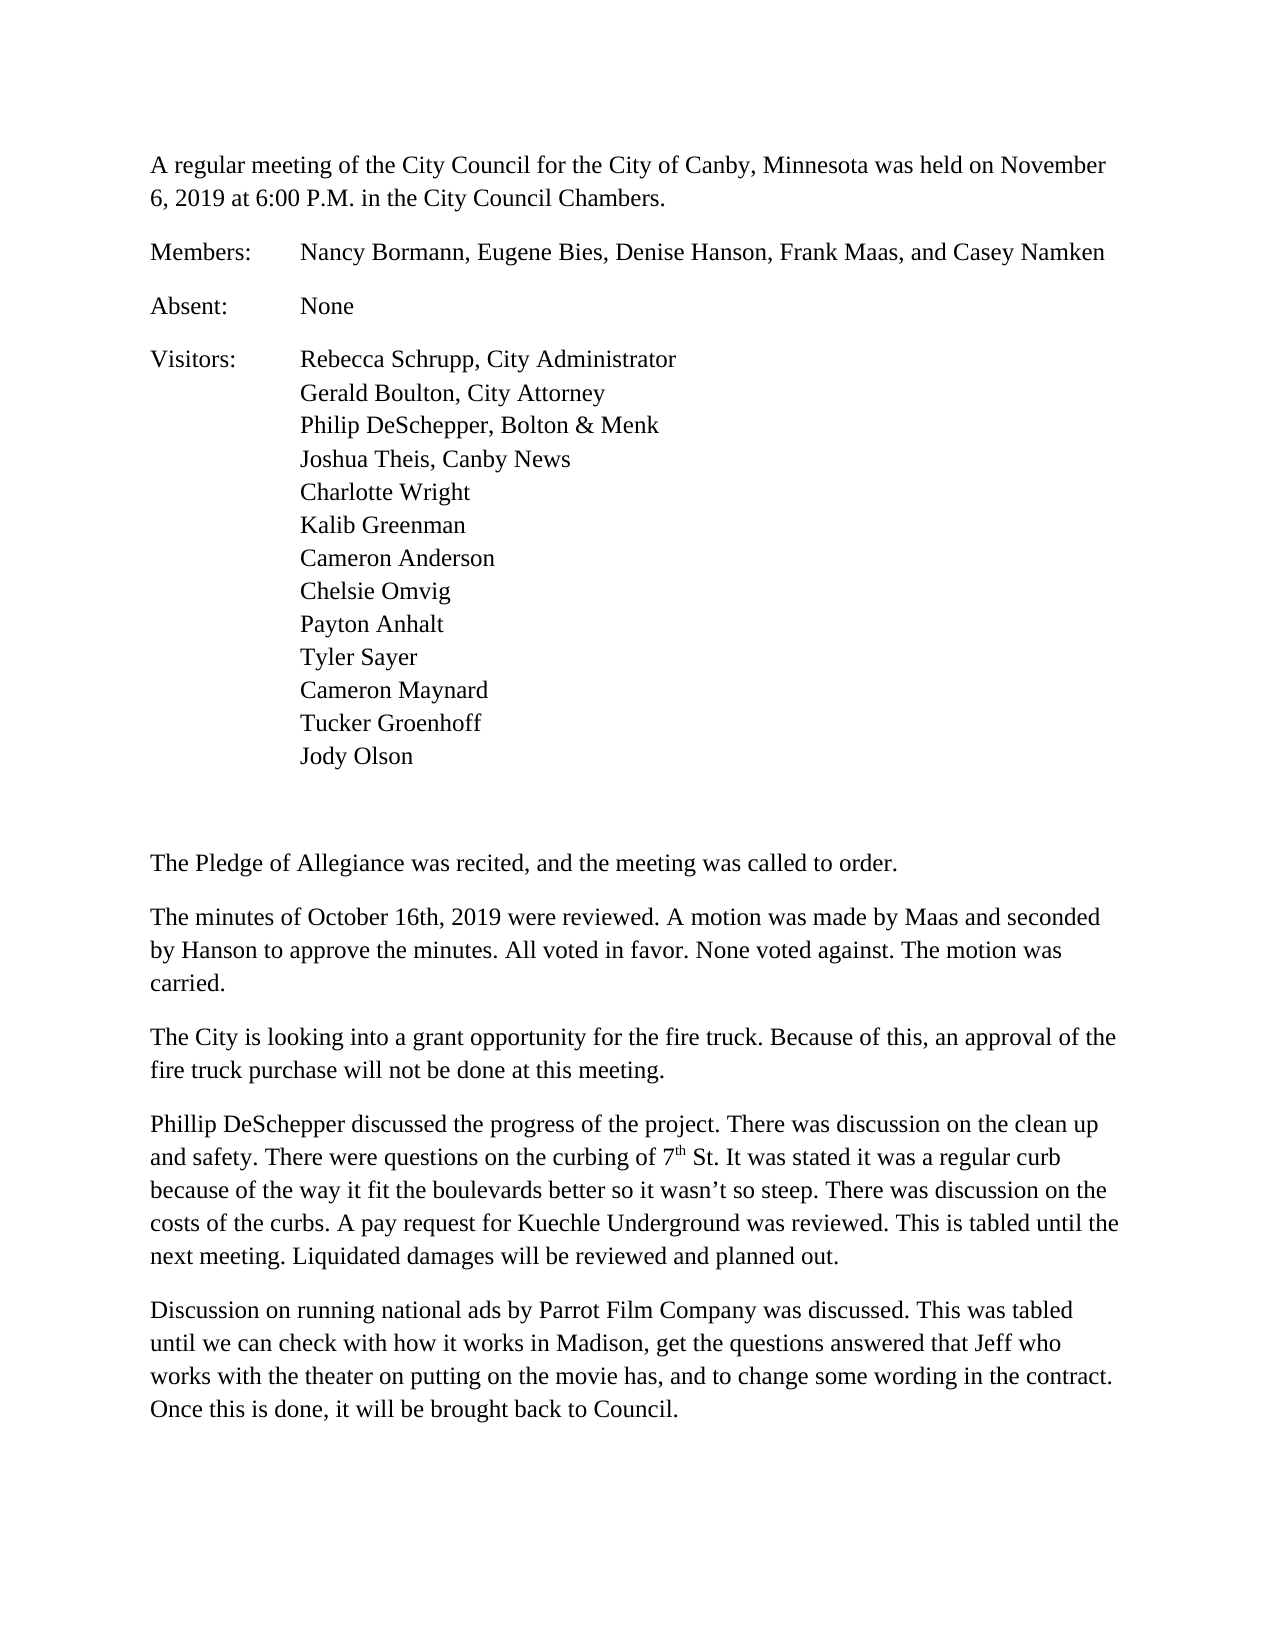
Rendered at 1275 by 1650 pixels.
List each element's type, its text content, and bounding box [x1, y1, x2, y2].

text The minutes of October 16th, 2019 were reviewed. A motion was made by Maas and seconded by Hanson to approve the minutes. All voted in favor. None voted against. The motion was carried. [150, 902, 1125, 997]
text Discussion on running national ads by Parrot Film Company was discussed. This was tabled until we can check with how it works in Madison, get the questions answered that Jeff who works with the theater on putting on the movie has, and to change some wording in the contract. Once this is done, it will be brought back to Council. [150, 1295, 1125, 1423]
text Members: Nancy Bormann, Eugene Bies, Denise Hanson, Frank Maas, and Casey Namken [150, 237, 1125, 266]
text Phillip DeSchepper discussed the progress of the project. There was discussion on the clean up and safety. There were questions on the curbing of 7th St. It was stated it was a regular curb because of the way it fit the boulevards better so it wasn’t so steep. There was discussion on the costs of the curbs. A pay request for Kuechle Underground was reviewed. This is tabled until the next meeting. Liquidated damages will be reviewed and planned out. [150, 1109, 1125, 1270]
text A regular meeting of the City Council for the City of Canby, Minnesota was held on November 6, 2019 at 6:00 P.M. in the City Council Chambers. [150, 150, 1125, 212]
text The Pledge of Allegiance was recited, and the meeting was called to order. [150, 848, 1125, 877]
text Visitors: Rebecca Schrupp, City Administrator Gerald Boulton, City Attorney Philip DeSchepper, Bolton & Menk Joshua Theis, Canby News Charlotte Wright Kalib Greenman Cameron Anderson Chelsie Omvig Payton Anhalt Tyler Sayer Cameron Maynard Tucker Groenhoff Jody Olson [150, 344, 1125, 769]
text Absent: None [150, 291, 1125, 319]
text The City is looking into a grant opportunity for the fire truck. Because of this, an approval of the fire truck purchase will not be done at this meeting. [150, 1022, 1125, 1084]
